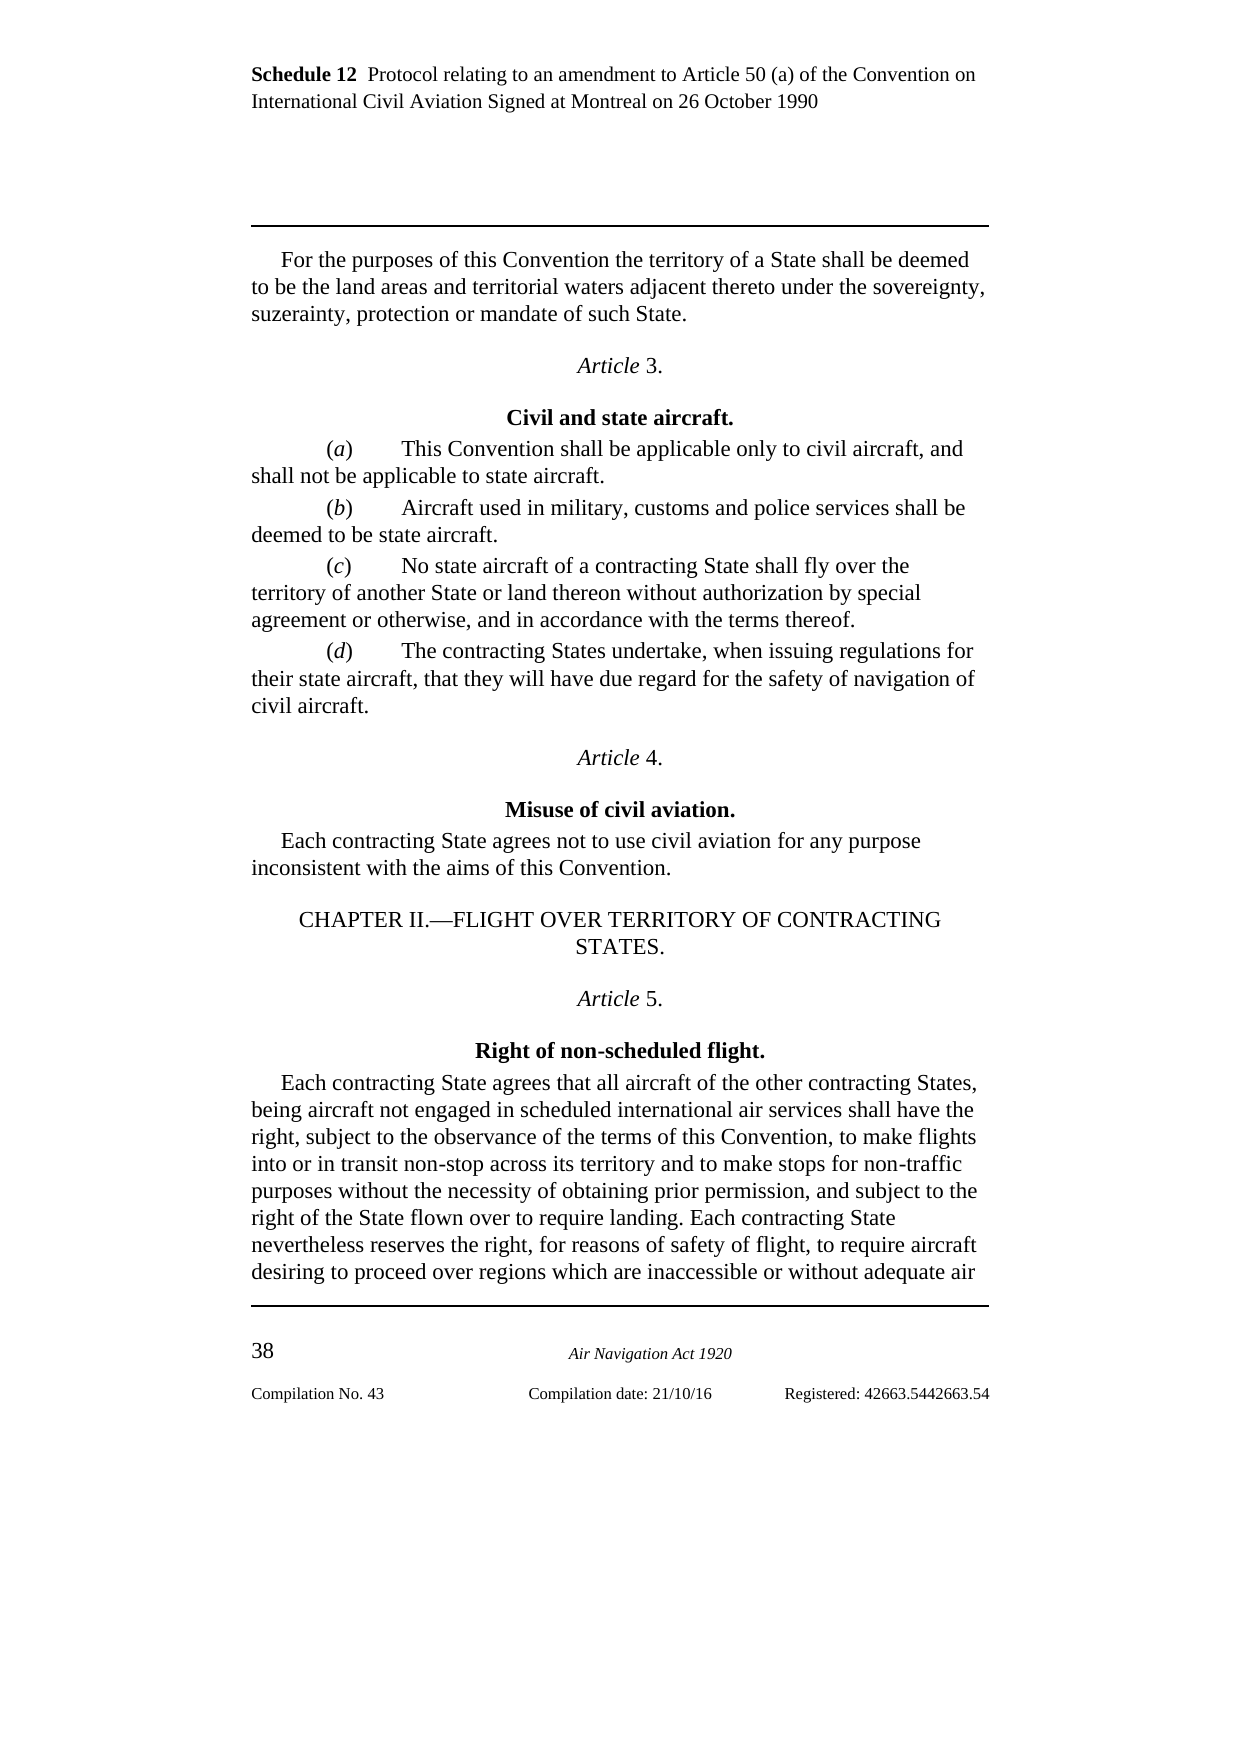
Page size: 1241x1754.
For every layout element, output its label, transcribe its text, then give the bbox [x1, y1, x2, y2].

text (a) This Convention shall be applicable only to civil aircraft, and shall not be applicable to state aircraft. [251, 435, 989, 489]
text For the purposes of this Convention the territory of a State shall be deemed to be the land areas and territorial waters adjacent thereto under the sovereignty, suzerainty, protection or mandate of such State. [251, 245, 989, 326]
text Misuse of civil aviation. [251, 795, 989, 822]
text CHAPTER II.— OF CONTRACTING STATES. [251, 906, 989, 960]
text Civil and state aircraft. [251, 403, 989, 431]
text (c) No state aircraft of a contracting State shall fly over the territory of another State or land thereon without authorization by special agreement or otherwise, and in accordance with the terms thereof. [251, 551, 989, 633]
text Each contracting State agrees not to use civil aviation for any purpose inconsistent with the aims of this Convention. [251, 826, 989, 881]
text Article 3. [251, 351, 989, 378]
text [251, 1068, 989, 1285]
text (d) The contracting States undertake, when issuing regulations for their state aircraft, that they will have due regard for the safety of navigation of civil aircraft. [251, 637, 989, 718]
text (b) Aircraft used in military, customs and police services shall be deemed to be state aircraft. [251, 493, 989, 547]
text Article 4. [251, 743, 989, 770]
text Article 5. [251, 985, 989, 1012]
text Right of non-scheduled flight. [251, 1037, 989, 1064]
